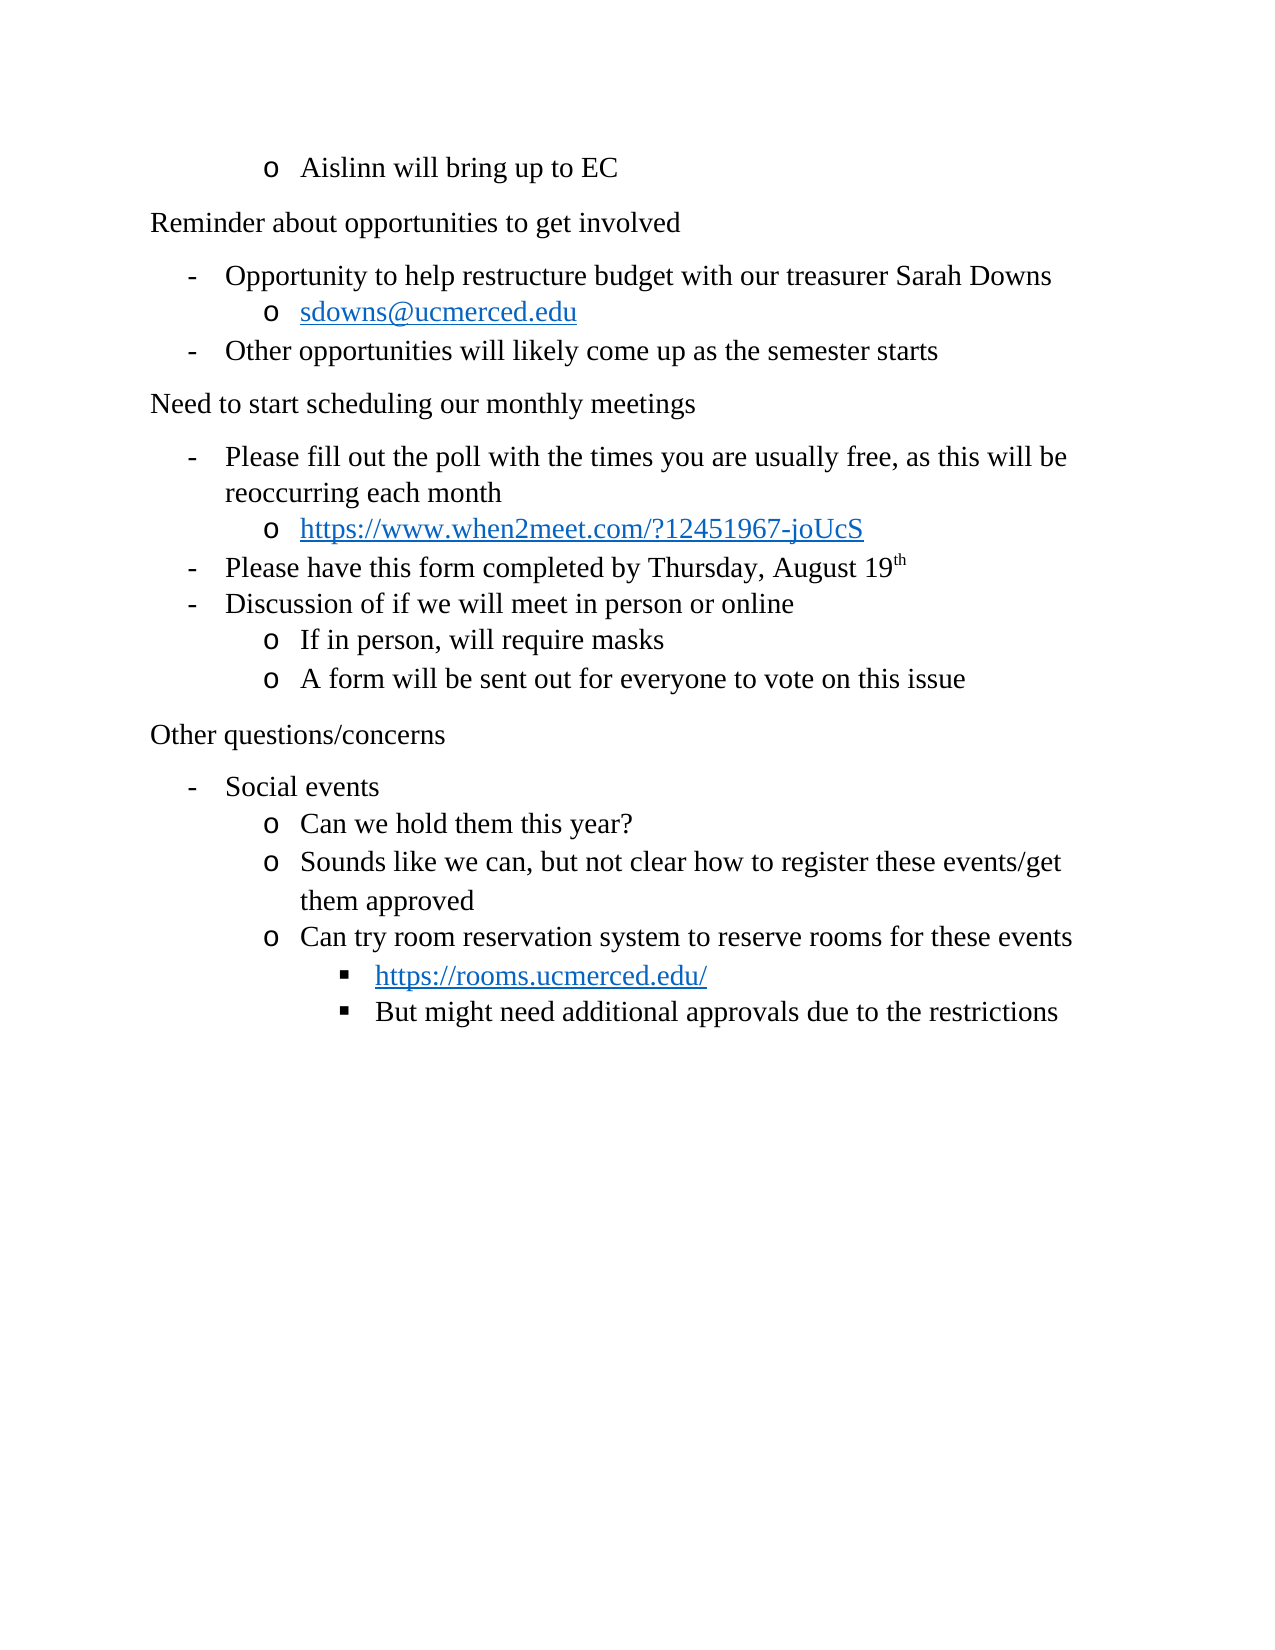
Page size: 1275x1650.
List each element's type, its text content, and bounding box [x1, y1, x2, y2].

text Need to start scheduling our monthly meetings [150, 386, 1125, 420]
list sdowns@ucmerced.edu [262, 294, 1125, 331]
list But might need additional approvals due to the restrictions [337, 994, 1125, 1028]
list Aislinn will bring up to EC [262, 150, 1125, 186]
list A form will be sent out for everyone to vote on this issue [262, 661, 1125, 697]
list Discussion of if we will meet in person or online [187, 586, 1125, 620]
list https://www.when2meet.com/?12451967-joUcS [262, 511, 1125, 547]
list Sounds like we can, but not clear how to register these events/get them approved [262, 844, 1125, 917]
text Other questions/concerns [150, 717, 1125, 750]
list If in person, will require masks [262, 622, 1125, 658]
list Other opportunities will likely come up as the semester starts [187, 333, 1125, 367]
text Reminder about opportunities to get involved [150, 206, 1125, 239]
list Please have this form completed by Thursday, August 19th [187, 550, 1125, 584]
list Please fill out the poll with the times you are usually free, as this will be reoccurring each month [187, 439, 1125, 509]
list https://rooms.ucmerced.edu/ [337, 958, 1125, 992]
list Opportunity to help restructure budget with our treasurer Sarah Downs [187, 258, 1125, 292]
list Social events [187, 769, 1125, 803]
list Can try room reservation system to reserve rooms for these events [262, 919, 1125, 955]
list Can we hold them this year? [262, 806, 1125, 842]
